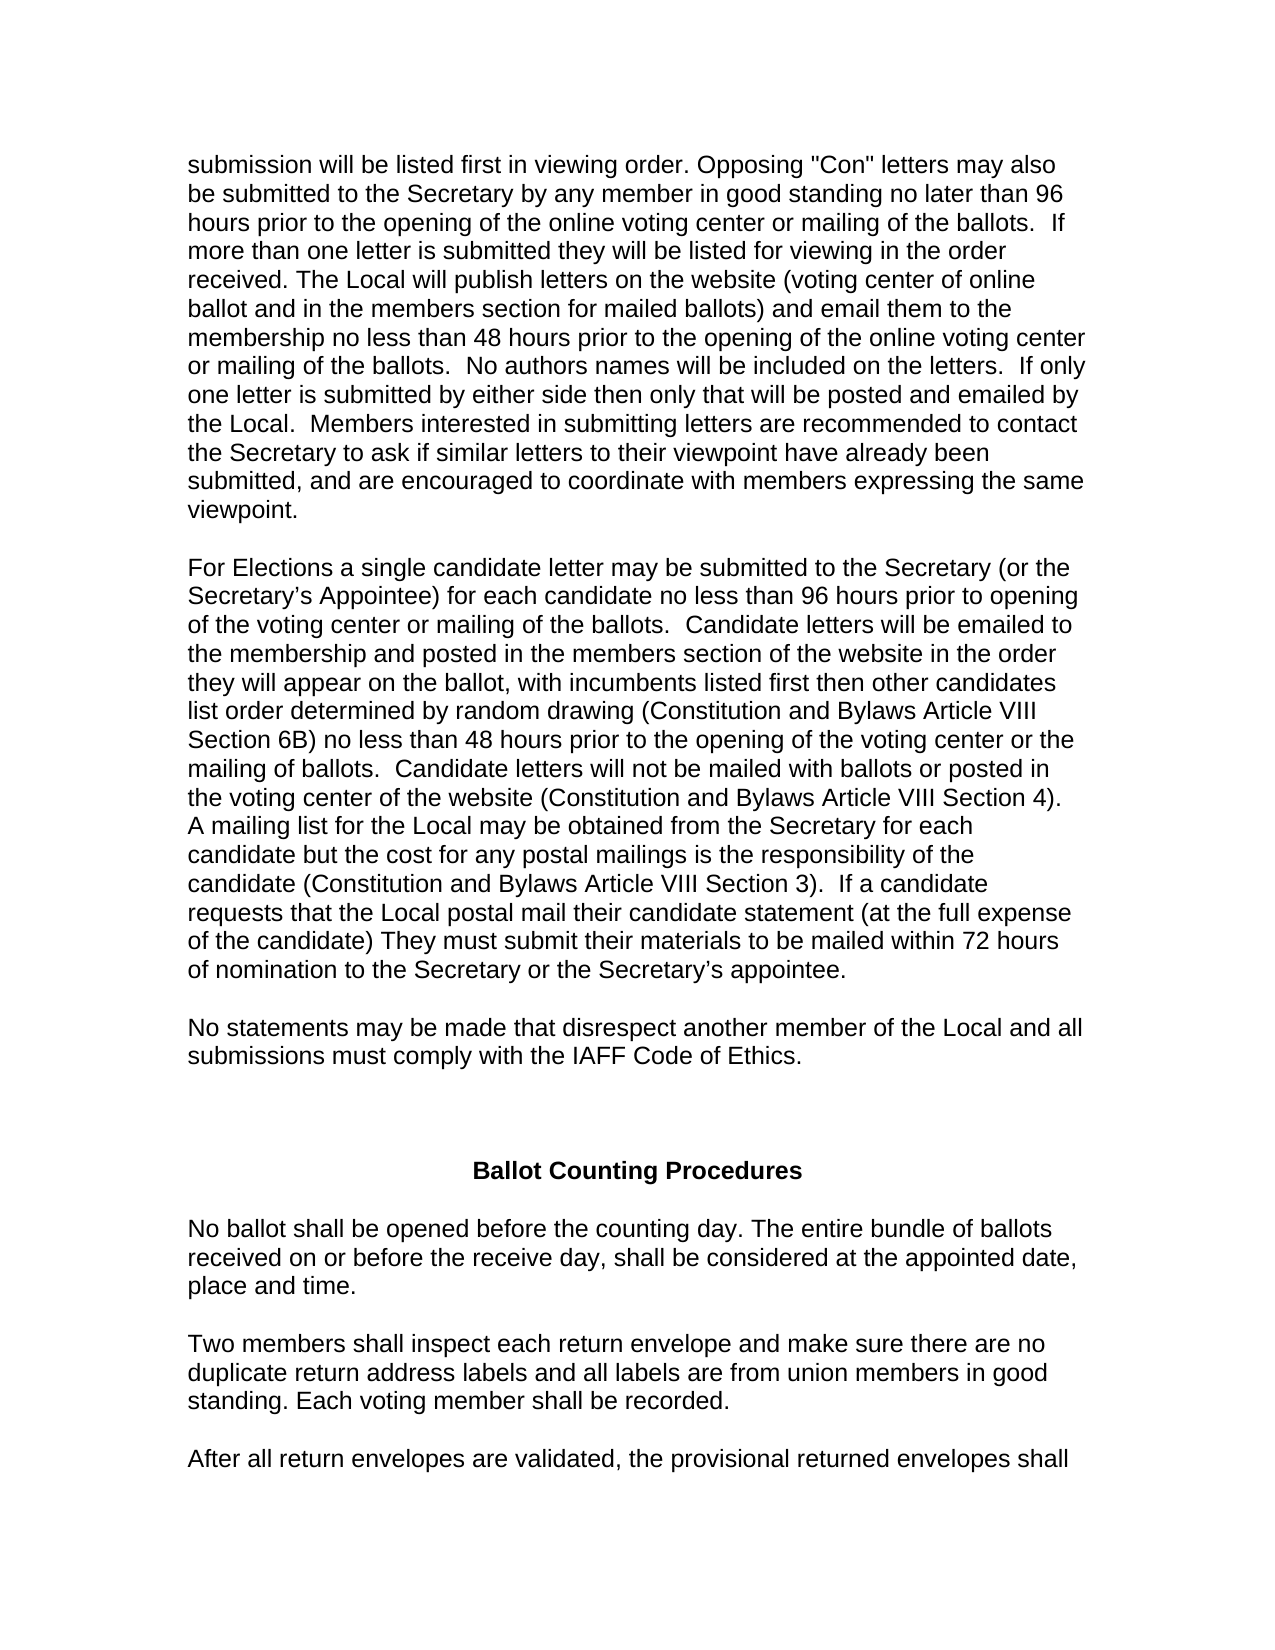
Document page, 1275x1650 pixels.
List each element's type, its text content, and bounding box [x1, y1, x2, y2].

text For Elections a single candidate letter may be submitted to the Secretary (or the Secretary’s Appointee) for each candidate no less than 96 hours prior to opening of the voting center or mailing of the ballots. Candidate letters will be emailed to the membership and posted in the members section of the website in the order they will appear on the ballot, with incumbents listed first then other candidates list order determined by random drawing (Constitution and Bylaws Article VIII Section 6B) no less than 48 hours prior to the opening of the voting center or the mailing of ballots. Candidate letters will not be mailed with ballots or posted in the voting center of the website (Constitution and Bylaws Article VIII Section 4). A mailing list for the Local may be obtained from the Secretary for each candidate but the cost for any postal mailings is the responsibility of the candidate (Constitution and Bylaws Article VIII Section 3). If a candidate requests that the Local postal mail their candidate statement (at the full expense of the candidate) They must submit their materials to be mailed within 72 hours of nomination to the Secretary or the Secretary’s appointee. [187, 552, 1087, 1012]
text Two members shall inspect each return envelope and make sure there are no duplicate return address labels and all labels are from union members in good standing. Each voting member shall be recorded. [187, 1329, 1087, 1415]
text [187, 150, 1087, 524]
text Ballot Counting Procedures [187, 1156, 1087, 1185]
text No statements may be made that disrespect another member of the Local and all submissions must comply with the IAFF Code of Ethics. [187, 1012, 1087, 1070]
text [187, 1444, 1087, 1472]
text No ballot shall be opened before the counting day. The entire bundle of ballots received on or before the receive day, shall be considered at the appointed date, place and time. [187, 1214, 1087, 1300]
